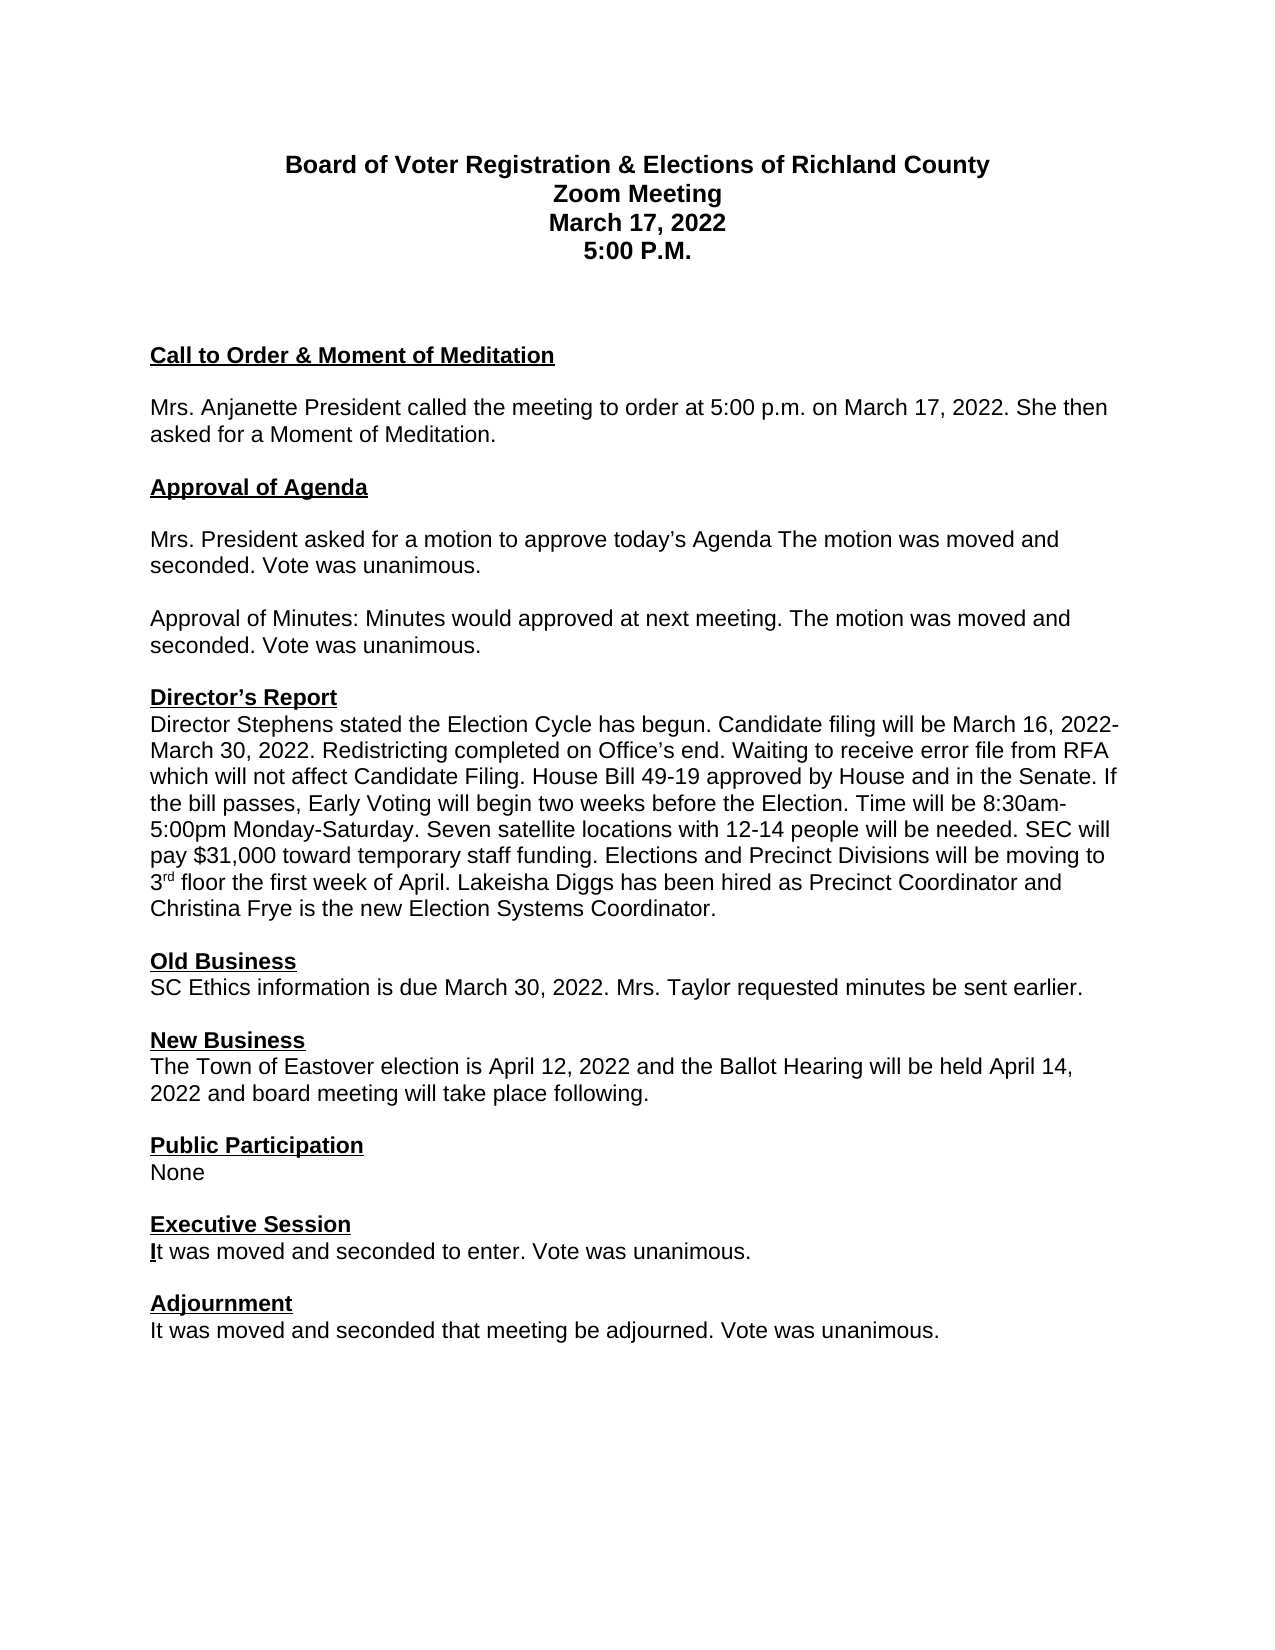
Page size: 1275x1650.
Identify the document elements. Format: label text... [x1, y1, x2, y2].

text Adjournment [150, 1290, 1125, 1317]
text Zoom Meeting [150, 179, 1125, 207]
text New Business [150, 1027, 1125, 1053]
text Approval of Agenda [150, 473, 1125, 500]
text It was moved and seconded to enter. Vote was unanimous. [150, 1238, 1125, 1264]
text Board of Voter Registration & Elections of Richland County [150, 150, 1125, 179]
text None [150, 1159, 1125, 1185]
text Call to Order & Moment of Meditation [150, 342, 1125, 368]
text It was moved and seconded that meeting be adjourned. Vote was unanimous. [150, 1317, 1125, 1343]
text Executive Session [150, 1211, 1125, 1238]
text Approval of Minutes: Minutes would approved at next meeting. The motion was moved and seconded. Vote was unanimous. [150, 605, 1125, 658]
text Director Stephens stated the Election Cycle has begun. Candidate filing will be March 16, 2022-March 30, 2022. Redistricting completed on Office’s end. Waiting to receive error file from RFA which will not affect Candidate Filing. House Bill 49-19 approved by House and in the Senate. If the bill passes, Early Voting will begin two weeks before the Election. Time will be 8:30am-5:00pm Monday-Saturday. Seven satellite locations with 12-14 people will be needed. SEC will pay $31,000 toward temporary staff funding. Elections and Precinct Divisions will be moving to 3rd floor the first week of April. Lakeisha Diggs has been hired as Precinct Coordinator and Christina Frye is the new Election Systems Coordinator. [150, 711, 1125, 921]
text SC Ethics information is due March 30, 2022. Mrs. Taylor requested minutes be sent earlier. [150, 974, 1125, 1001]
text The Town of Eastover election is April 12, 2022 and the Ballot Hearing will be held April 14, 2022 and board meeting will take place following. [150, 1053, 1125, 1106]
text Mrs. President asked for a motion to approve today’s Agenda The motion was moved and seconded. Vote was unanimous. [150, 526, 1125, 579]
text 5:00 P.M. [150, 236, 1125, 265]
text Mrs. Anjanette President called the meeting to order at 5:00 p.m. on March 17, 2022. She then asked for a Moment of Meditation. [150, 394, 1125, 447]
text Public Participation [150, 1132, 1125, 1159]
text Director’s Report [150, 684, 1125, 711]
text March 17, 2022 [150, 207, 1125, 236]
text Old Business [150, 948, 1125, 974]
